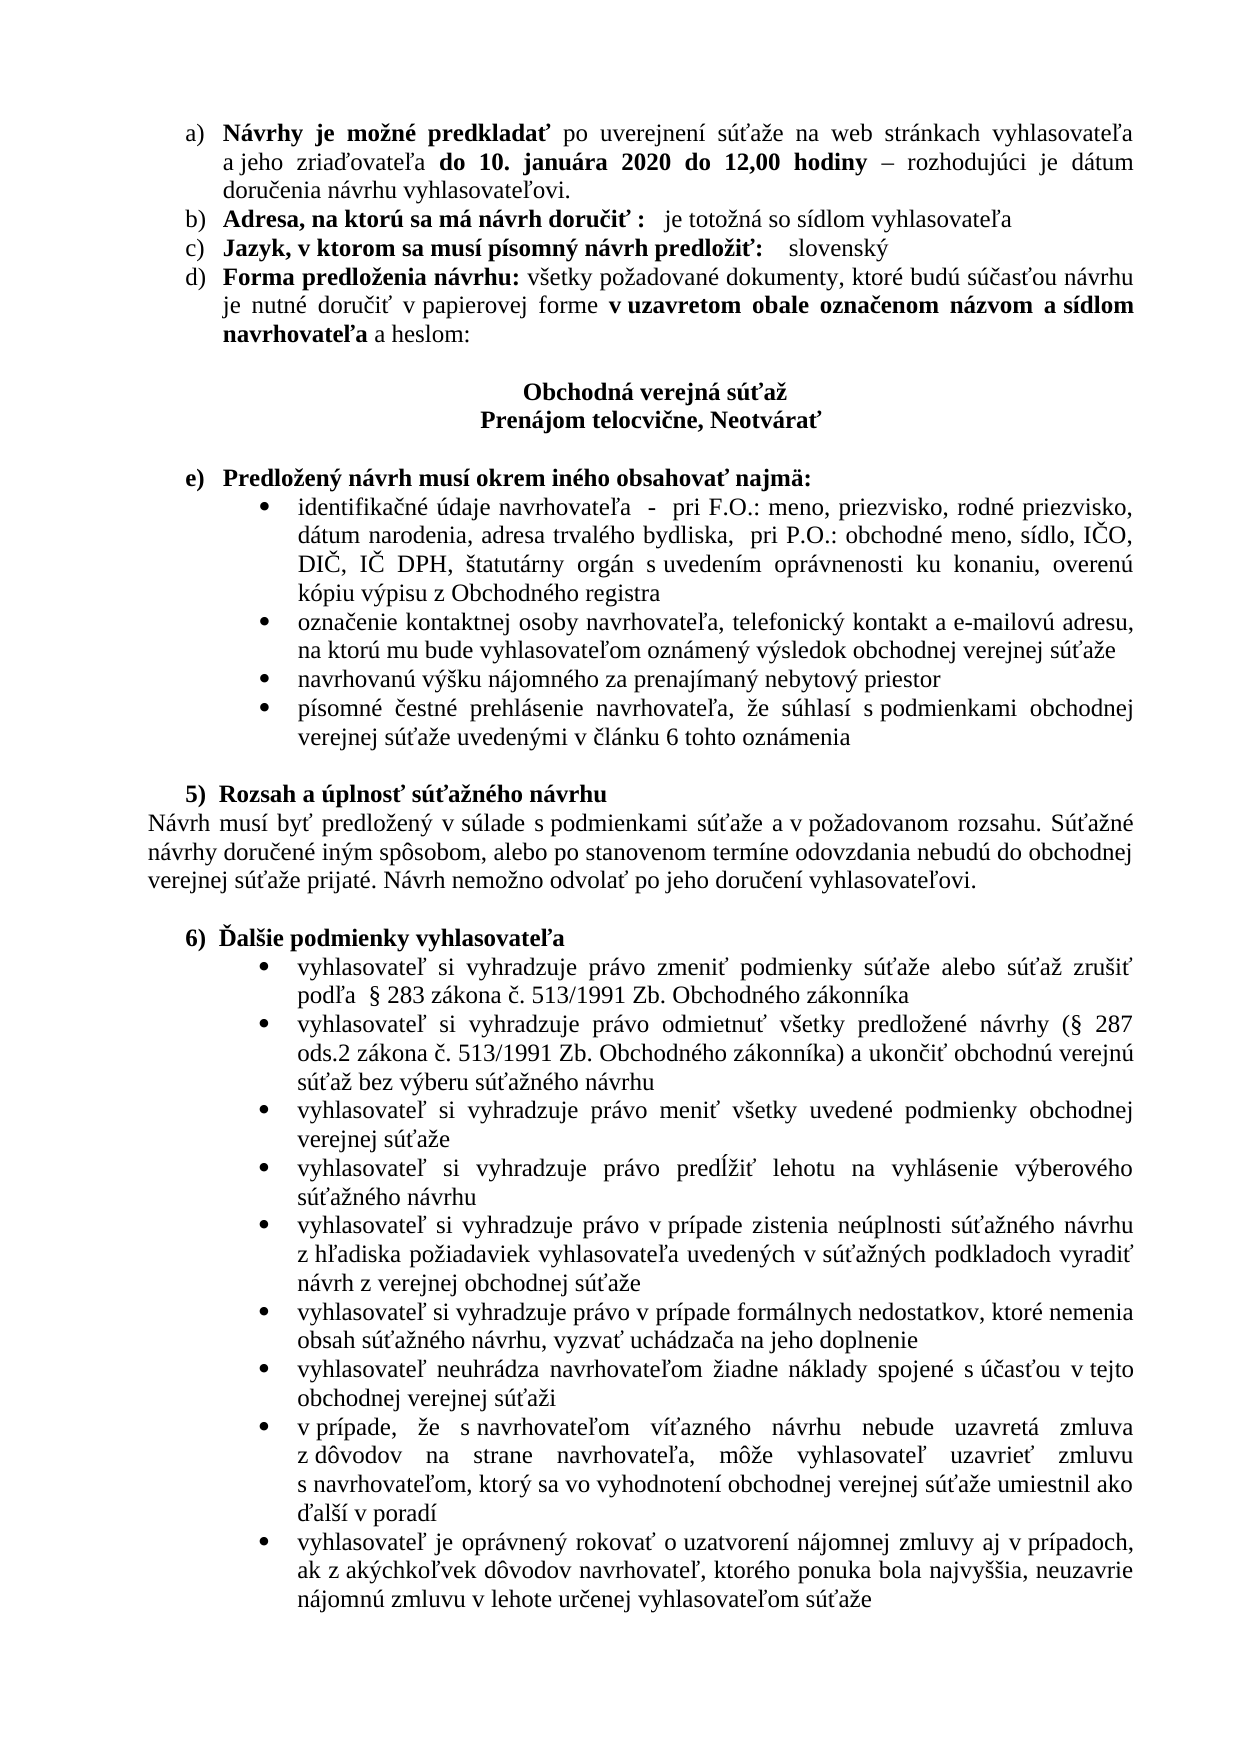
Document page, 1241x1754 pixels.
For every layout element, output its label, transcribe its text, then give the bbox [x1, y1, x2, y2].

list vyhlasovateľ si vyhradzuje právo predĺžiť lehotu na vyhlásenie výberového súťažného návrhu [259, 1153, 1134, 1211]
list navrhovanú výšku nájomného za prenajímaný nebytový priestor [260, 664, 1134, 693]
text 5) Rozsah a úplnosť súťažného návrhu [148, 779, 1134, 808]
text 6) Ďalšie podmienky vyhlasovateľa [148, 923, 1134, 952]
list Obchodná verejná súťaž [223, 377, 1134, 406]
list Prenájom telocvične, Neotvárať [223, 406, 1134, 434]
list Adresa, na ktorú sa má návrh doručiť : je totožná so sídlom vyhlasovateľa [185, 204, 1134, 233]
list v prípade, že s navrhovateľom víťazného návrhu nebude uzavretá zmluva z dôvodov na strane navrhovateľa, môže vyhlasovateľ uzavrieť zmluvu s navrhovateľom, ktorý sa vo vyhodnotení obchodnej verejnej súťaže umiestnil ako ďalší v poradí [259, 1412, 1134, 1527]
list Návrhy je možné predkladať po uverejnení súťaže na web stránkach vyhlasovateľa a jeho zriaďovateľa do 10. januára 2020 do 12,00 hodiny – rozhodujúci je dátum doručenia návrhu vyhlasovateľovi. [185, 118, 1134, 204]
list vyhlasovateľ je oprávnený rokovať o uzatvorení nájomnej zmluvy aj v prípadoch, ak z akýchkoľvek dôvodov navrhovateľ, ktorého ponuka bola najvyššia, neuzavrie nájomnú zmluvu v lehote určenej vyhlasovateľom súťaže [259, 1527, 1134, 1613]
list vyhlasovateľ si vyhradzuje právo odmietnuť všetky predložené návrhy (§ 287 ods.2 zákona č. 513/1991 Zb. Obchodného zákonníka) a ukončiť obchodnú verejnú súťaž bez výberu súťažného návrhu [259, 1009, 1134, 1096]
list Jazyk, v ktorom sa musí písomný návrh predložiť: slovenský [185, 233, 1134, 262]
list označenie kontaktnej osoby navrhovateľa, telefonický kontakt a e-mailovú adresu, na ktorú mu bude vyhlasovateľom oznámený výsledok obchodnej verejnej súťaže [260, 607, 1134, 664]
list písomné čestné prehlásenie navrhovateľa, že súhlasí s podmienkami obchodnej verejnej súťaže uvedenými v článku 6 tohto oznámenia [260, 693, 1134, 751]
list Forma predloženia návrhu: všetky požadované dokumenty, ktoré budú súčasťou návrhu je nutné doručiť v papierovej forme v uzavretom obale označenom názvom a sídlom navrhovateľa a heslom: [185, 262, 1134, 348]
list vyhlasovateľ si vyhradzuje právo v prípade zistenia neúplnosti súťažného návrhu z hľadiska požiadaviek vyhlasovateľa uvedených v súťažných podkladoch vyradiť návrh z verejnej obchodnej súťaže [259, 1211, 1134, 1297]
list vyhlasovateľ si vyhradzuje právo zmeniť podmienky súťaže alebo súťaž zrušiť podľa § 283 zákona č. 513/1991 Zb. Obchodného zákonníka [259, 952, 1134, 1009]
list vyhlasovateľ si vyhradzuje právo meniť všetky uvedené podmienky obchodnej verejnej súťaže [259, 1096, 1134, 1153]
list vyhlasovateľ si vyhradzuje právo v prípade formálnych nedostatkov, ktoré nemenia obsah súťažného návrhu, vyzvať uchádzača na jeho doplnenie [259, 1297, 1134, 1354]
list Predložený návrh musí okrem iného obsahovať najmä: [185, 463, 1134, 492]
list identifikačné údaje navrhovateľa - pri F.O.: meno, priezvisko, rodné priezvisko, dátum narodenia, adresa trvalého bydliska, pri P.O.: obchodné meno, sídlo, IČO, DIČ, IČ DPH, štatutárny orgán s uvedením oprávnenosti ku konaniu, overenú kópiu výpisu z Obchodného registra [260, 492, 1134, 607]
text Návrh musí byť predložený v súlade s podmienkami súťaže a v požadovanom rozsahu. Súťažné návrhy doručené iným spôsobom, alebo po stanovenom termíne odovzdania nebudú do obchodnej verejnej súťaže prijaté. Návrh nemožno odvolať po jeho doručení vyhlasovateľovi. [148, 808, 1134, 894]
list vyhlasovateľ neuhrádza navrhovateľom žiadne náklady spojené s účasťou v tejto obchodnej verejnej súťaži [259, 1354, 1134, 1412]
